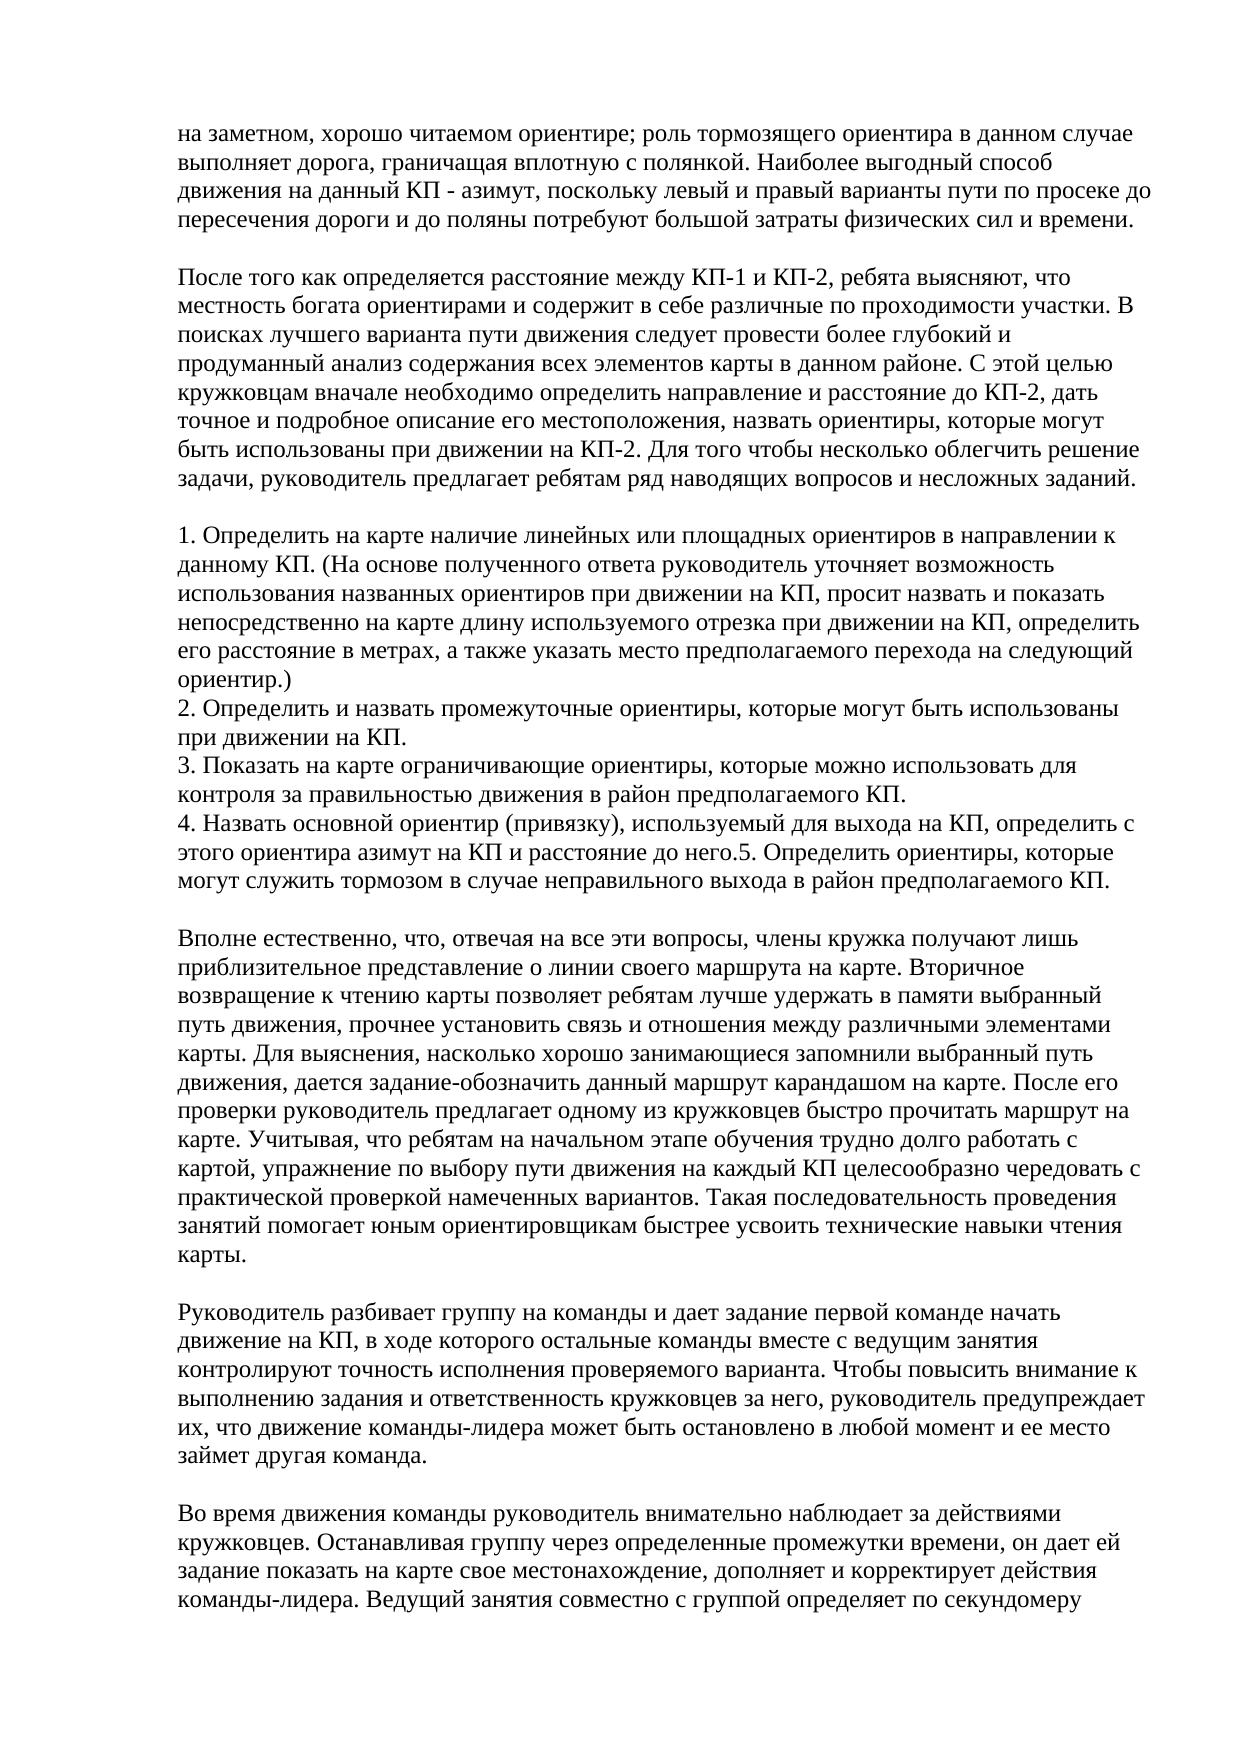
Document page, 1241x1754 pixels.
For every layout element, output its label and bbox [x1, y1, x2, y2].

text [177, 118, 1152, 1613]
